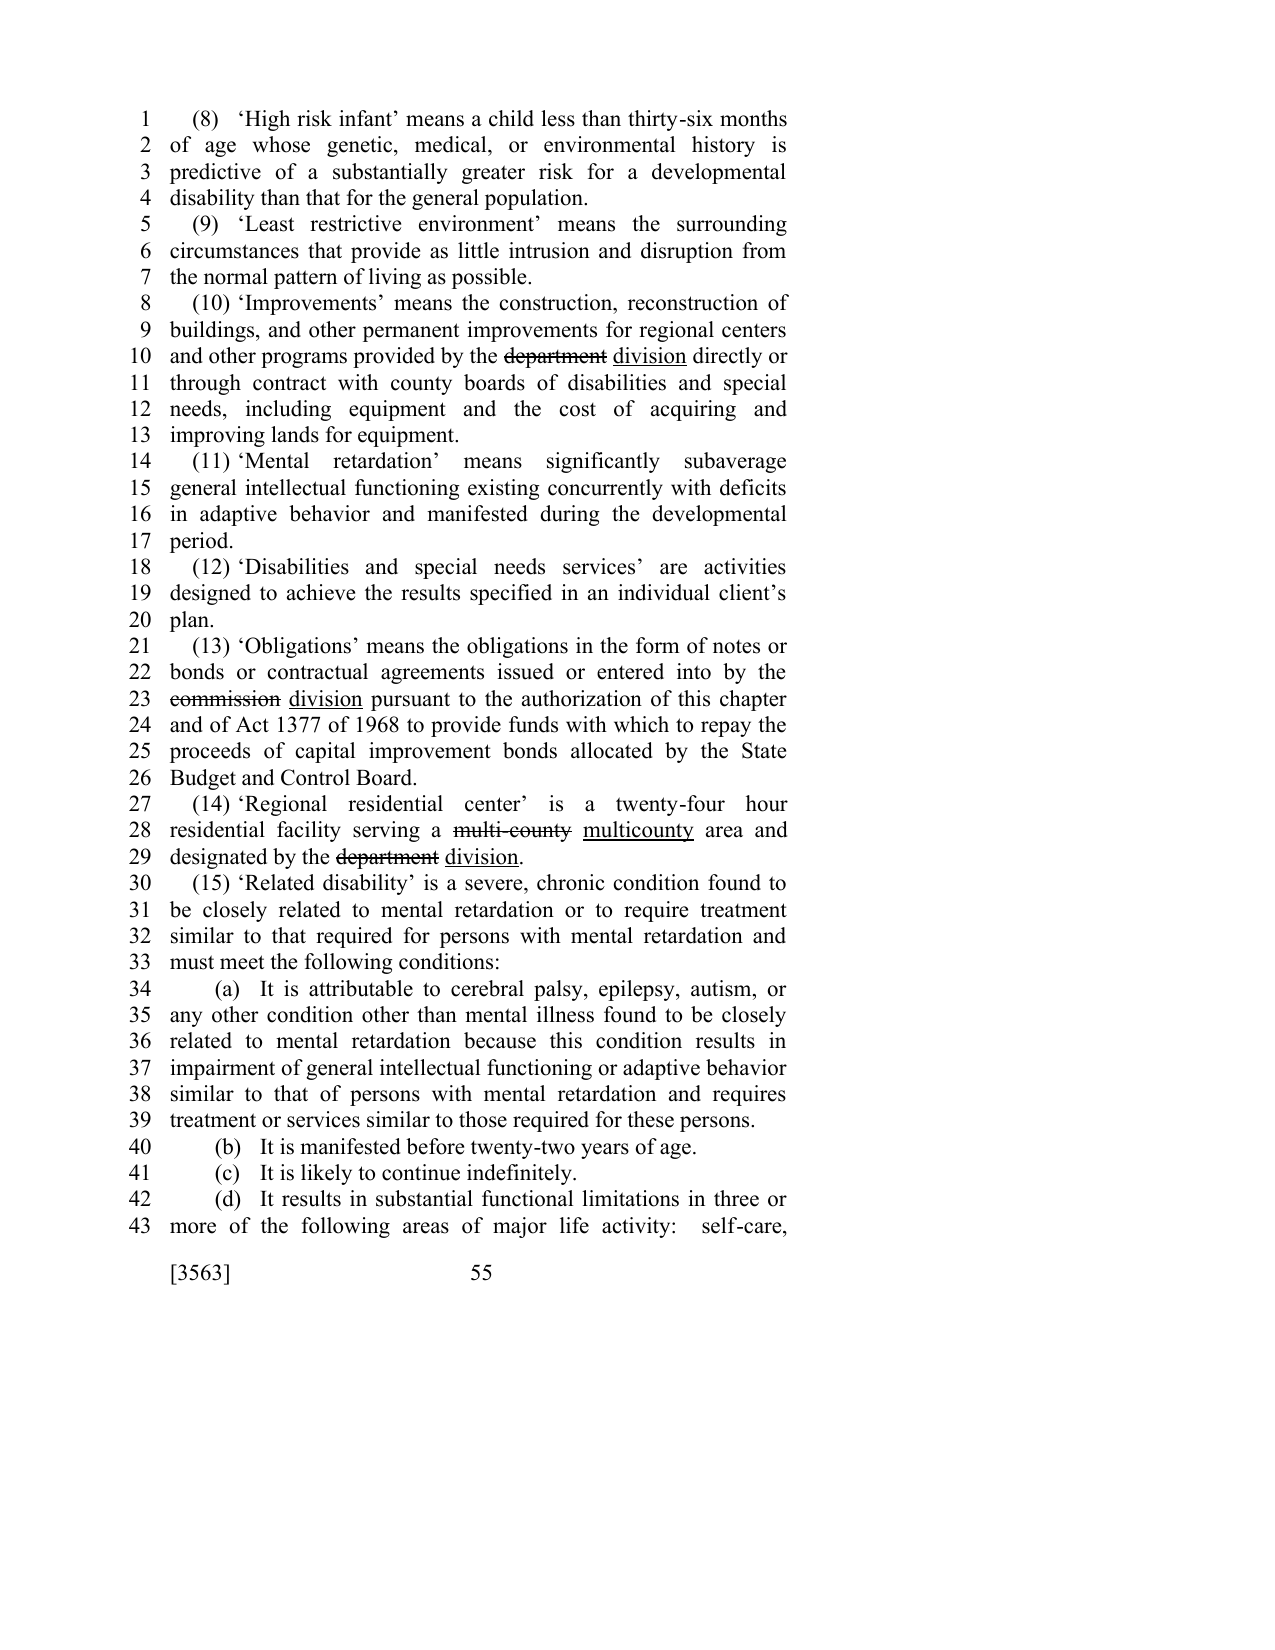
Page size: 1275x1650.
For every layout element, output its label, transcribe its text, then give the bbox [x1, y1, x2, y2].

text (11) ‘Mental retardation’ means significantly subaverage general intellectual functioning existing concurrently with deficits in adaptive behavior and manifested during the developmental period. [169, 448, 787, 553]
text (15) ‘Related disability’ is a severe, chronic condition found to be closely related to mental retardation or to require treatment similar to that required for persons with mental retardation and must meet the following conditions: [169, 869, 787, 975]
text (9) ‘Least restrictive environment’ means the surrounding circumstances that provide as little intrusion and disruption from the normal pattern of living as possible. [169, 210, 787, 289]
text (a) It is attributable to cerebral palsy, epilepsy, autism, or any other condition other than mental illness found to be closely related to mental retardation because this condition results in impairment of general intellectual functioning or adaptive behavior similar to that of persons with mental retardation and requires treatment or services similar to those required for these persons. [169, 975, 787, 1133]
text (c) It is likely to continue indefinitely. [169, 1159, 787, 1186]
text (8) ‘High risk infant’ means a child less than thirty-six months of age whose genetic, medical, or environmental history is predictive of a substantially greater risk for a developmental disability than that for the general population. [169, 105, 787, 210]
text (12) ‘Disabilities and special needs services’ are activities designed to achieve the results specified in an individual client’s plan. [169, 553, 787, 632]
text (b) It is manifested before twenty-two years of age. [169, 1133, 787, 1159]
text (10) ‘Improvements’ means the construction, reconstruction of buildings, and other permanent improvements for regional centers and other programs provided by the department division directly or through contract with county boards of disabilities and special needs, including equipment and the cost of acquiring and improving lands for equipment. [169, 289, 787, 448]
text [169, 1186, 787, 1238]
text (14) ‘Regional residential center’ is a twenty-four hour residential facility serving a multi-county multicounty area and designated by the department division. [169, 790, 787, 869]
text (13) ‘Obligations’ means the obligations in the form of notes or bonds or contractual agreements issued or entered into by the commission division pursuant to the authorization of this chapter and of Act 1377 of 1968 to provide funds with which to repay the proceeds of capital improvement bonds allocated by the State Budget and Control Board. [169, 632, 787, 790]
